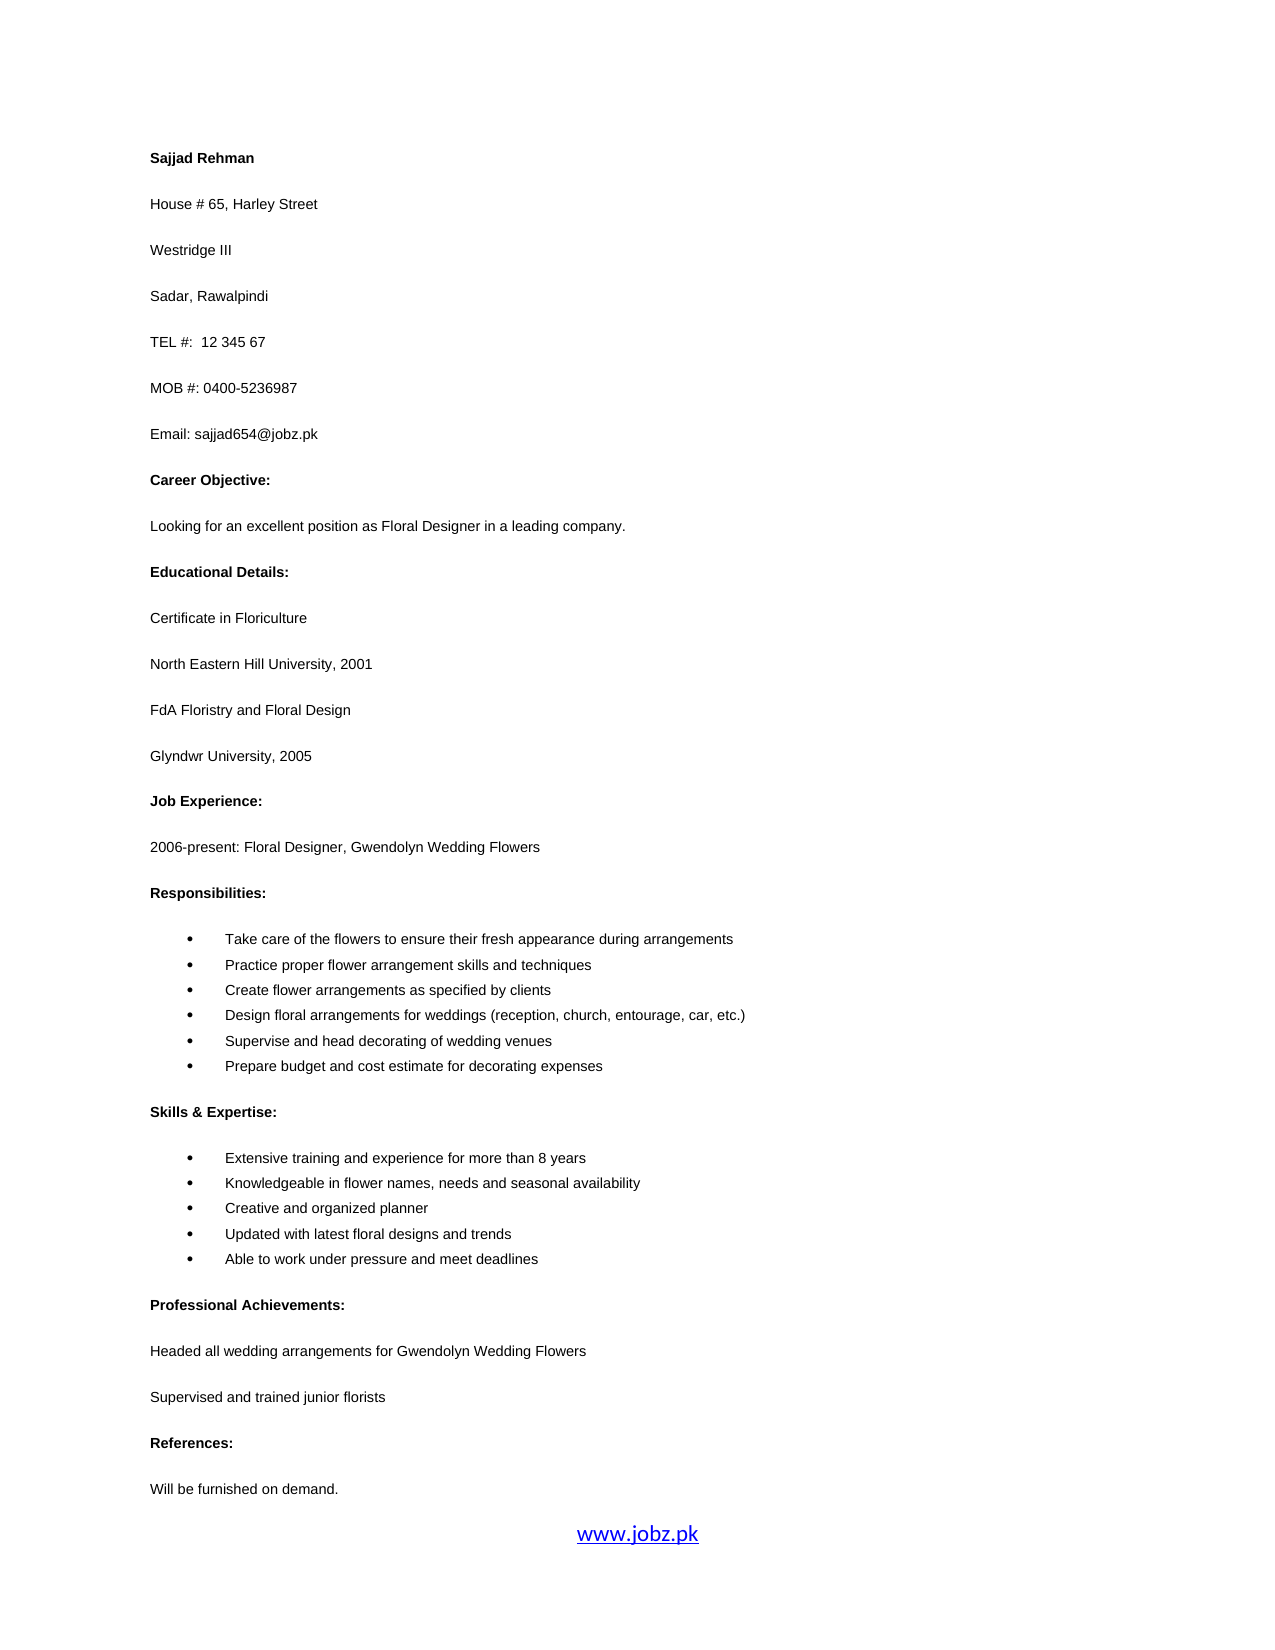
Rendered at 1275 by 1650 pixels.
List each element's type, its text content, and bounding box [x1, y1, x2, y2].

list Updated with latest floral designs and trends [187, 1226, 1125, 1242]
text References: [150, 1435, 1125, 1452]
list Creative and organized planner [187, 1200, 1125, 1217]
list Take care of the flowers to ensure their fresh appearance during arrangements [187, 931, 1125, 948]
list Extensive training and experience for more than 8 years [187, 1149, 1125, 1166]
text Professional Achievements: [150, 1297, 1125, 1314]
text Looking for an excellent position as Floral Designer in a leading company. [150, 517, 1125, 534]
list Design floral arrangements for weddings (reception, church, entourage, car, etc.) [187, 1007, 1125, 1024]
text Educational Details: [150, 563, 1125, 580]
text 2006-present: Floral Designer, Gwendolyn Wedding Flowers [150, 839, 1125, 856]
list Supervise and head decorating of wedding venues [187, 1032, 1125, 1049]
text TEL #: 12 345 67 [150, 334, 1125, 351]
list Prepare budget and cost estimate for decorating expenses [187, 1057, 1125, 1074]
list Able to work under pressure and meet deadlines [187, 1251, 1125, 1268]
text House # 65, Harley Street [150, 196, 1125, 213]
text Skills & Expertise: [150, 1104, 1125, 1120]
text MOB #: 0400-5236987 [150, 380, 1125, 396]
text Certificate in Floriculture [150, 609, 1125, 626]
text Headed all wedding arrangements for Gwendolyn Wedding Flowers [150, 1343, 1125, 1360]
text Sadar, Rawalpindi [150, 288, 1125, 304]
list Practice proper flower arrangement skills and techniques [187, 956, 1125, 973]
text Job Experience: [150, 793, 1125, 810]
list Create flower arrangements as specified by clients [187, 982, 1125, 998]
text Supervised and trained junior florists [150, 1389, 1125, 1406]
text North Eastern Hill University, 2001 [150, 655, 1125, 672]
text Email: sajjad654@jobz.pk [150, 426, 1125, 442]
text Career Objective: [150, 472, 1125, 488]
text FdA Floristry and Floral Design [150, 701, 1125, 718]
text Westridge III [150, 242, 1125, 259]
text Glyndwr University, 2005 [150, 747, 1125, 764]
text Sajjad Rehman [150, 150, 1125, 167]
text Will be furnished on demand. [150, 1481, 1125, 1497]
text Responsibilities: [150, 885, 1125, 902]
list Knowledgeable in flower names, needs and seasonal availability [187, 1175, 1125, 1192]
